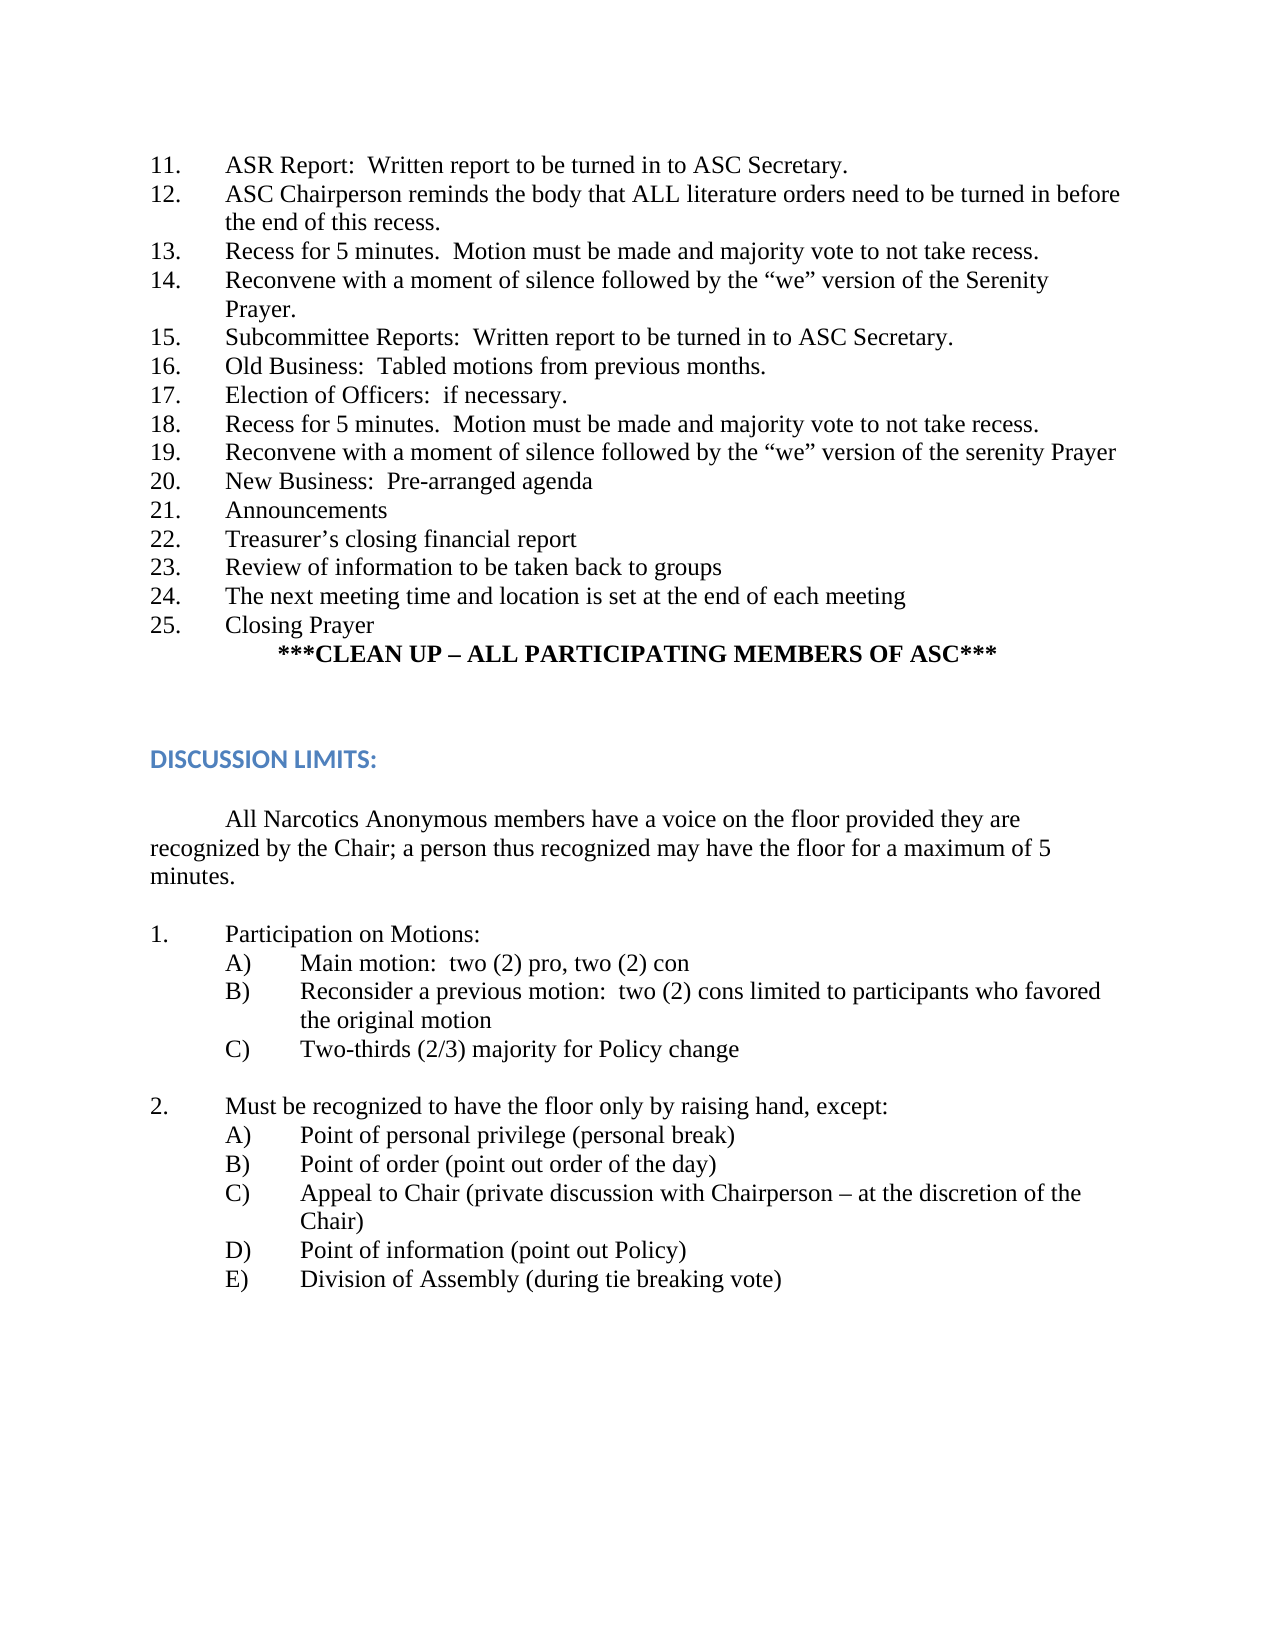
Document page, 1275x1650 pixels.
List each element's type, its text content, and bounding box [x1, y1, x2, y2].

text 13. Recess for 5 minutes. Motion must be made and majority vote to not take recess. [150, 236, 1125, 265]
text 18. Recess for 5 minutes. Motion must be made and majority vote to not take recess. [150, 409, 1125, 437]
text 21. Announcements [150, 495, 1125, 524]
text B) Reconsider a previous motion: two (2) cons limited to participants who favored the original motion [225, 976, 1125, 1034]
text A) Point of personal privilege (personal break) [225, 1120, 1125, 1149]
text 15. Subcommittee Reports: Written report to be turned in to ASC Secretary. [150, 322, 1125, 351]
text 1. Participation on Motions: [150, 919, 1125, 948]
text D) Point of information (point out Policy) [225, 1235, 1125, 1264]
text All Narcotics Anonymous members have a voice on the floor provided they are recognized by the Chair; a person thus recognized may have the floor for a maximum of 5 minutes. [150, 804, 1125, 890]
text 24. The next meeting time and location is set at the end of each meeting [150, 581, 1125, 610]
text 2. Must be recognized to have the floor only by raising hand, except: [150, 1091, 1125, 1120]
text 12. ASC Chairperson reminds the body that ALL literature orders need to be turned in before the end of this recess. [150, 179, 1125, 236]
text C) Two-thirds (2/3) majority for Policy change [225, 1034, 1125, 1063]
text 11. ASR Report: Written report to be turned in to ASC Secretary. [150, 150, 1125, 179]
subtitle DISCUSSION LIMITS: [150, 742, 1125, 775]
text ***CLEAN UP – ALL PARTICIPATING MEMBERS OF ASC*** [150, 639, 1125, 667]
text 22. Treasurer’s closing financial report [150, 524, 1125, 552]
text 14. Reconvene with a moment of silence followed by the “we” version of the Serenity Prayer. [150, 265, 1125, 322]
text 19. Reconvene with a moment of silence followed by the “we” version of the serenity Prayer [150, 437, 1125, 466]
text C) Appeal to Chair (private discussion with Chairperson – at the discretion of the Chair) [225, 1178, 1125, 1235]
text 17. Election of Officers: if necessary. [150, 380, 1125, 409]
text 23. Review of information to be taken back to groups [150, 552, 1125, 581]
text E) Division of Assembly (during tie breaking vote) [225, 1264, 1125, 1293]
text 20. New Business: Pre-arranged agenda [150, 466, 1125, 495]
text 16. Old Business: Tabled motions from previous months. [150, 351, 1125, 380]
text A) Main motion: two (2) pro, two (2) con [150, 948, 1125, 976]
text 25. Closing Prayer [150, 610, 1125, 639]
text B) Point of order (point out order of the day) [225, 1149, 1125, 1178]
